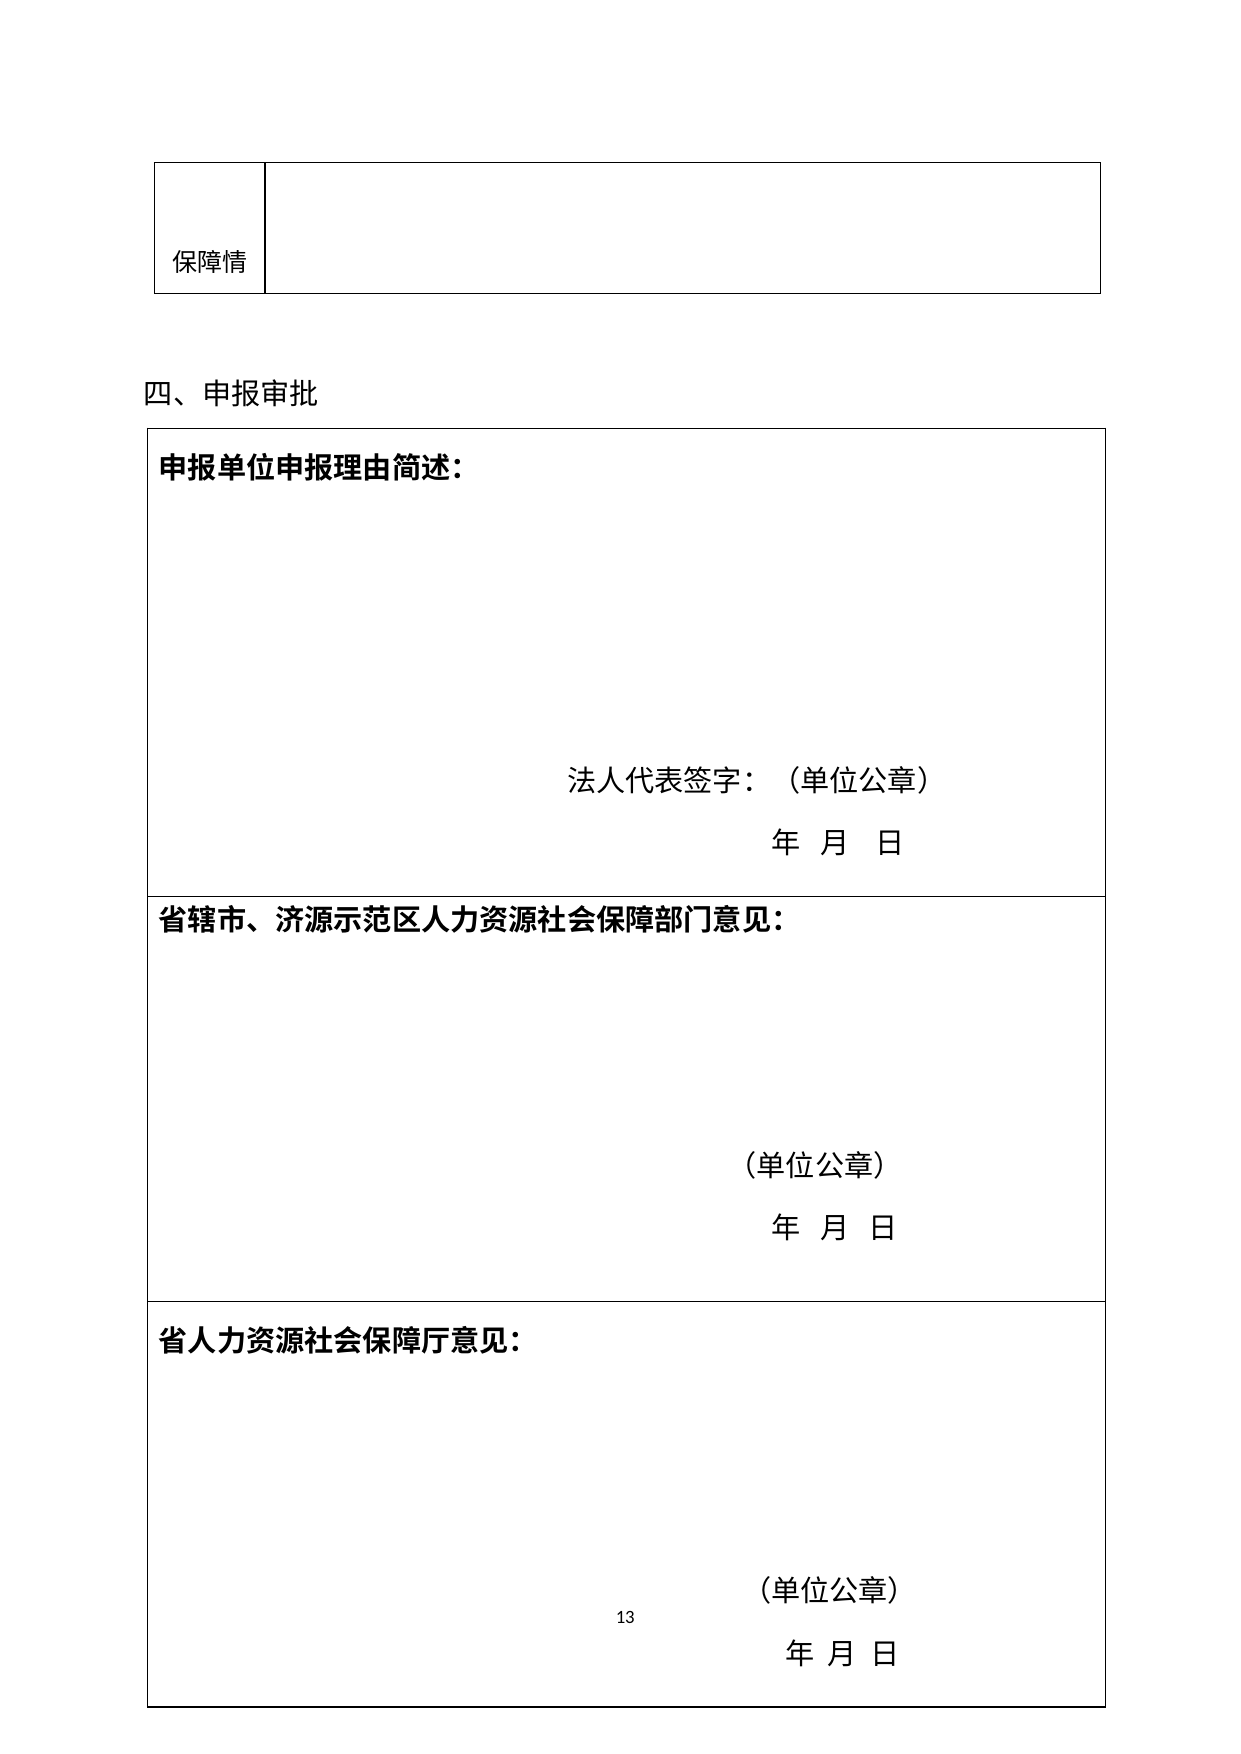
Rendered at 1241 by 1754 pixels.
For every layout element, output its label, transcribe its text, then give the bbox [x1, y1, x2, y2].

table_header 申报单位申报理由简述： 法人代表签字：（单位公章） 年 月 日 [148, 429, 1105, 896]
table_cell 省人力资源社会保障厅意见： （单位公章） 年 月 日 [148, 1302, 1105, 1706]
table_cell 省辖市、济源示范区人力资源社会保障部门意见： （单位公章） 年 月 日 [148, 897, 1105, 1301]
text 四、申报审批 [144, 359, 1106, 424]
